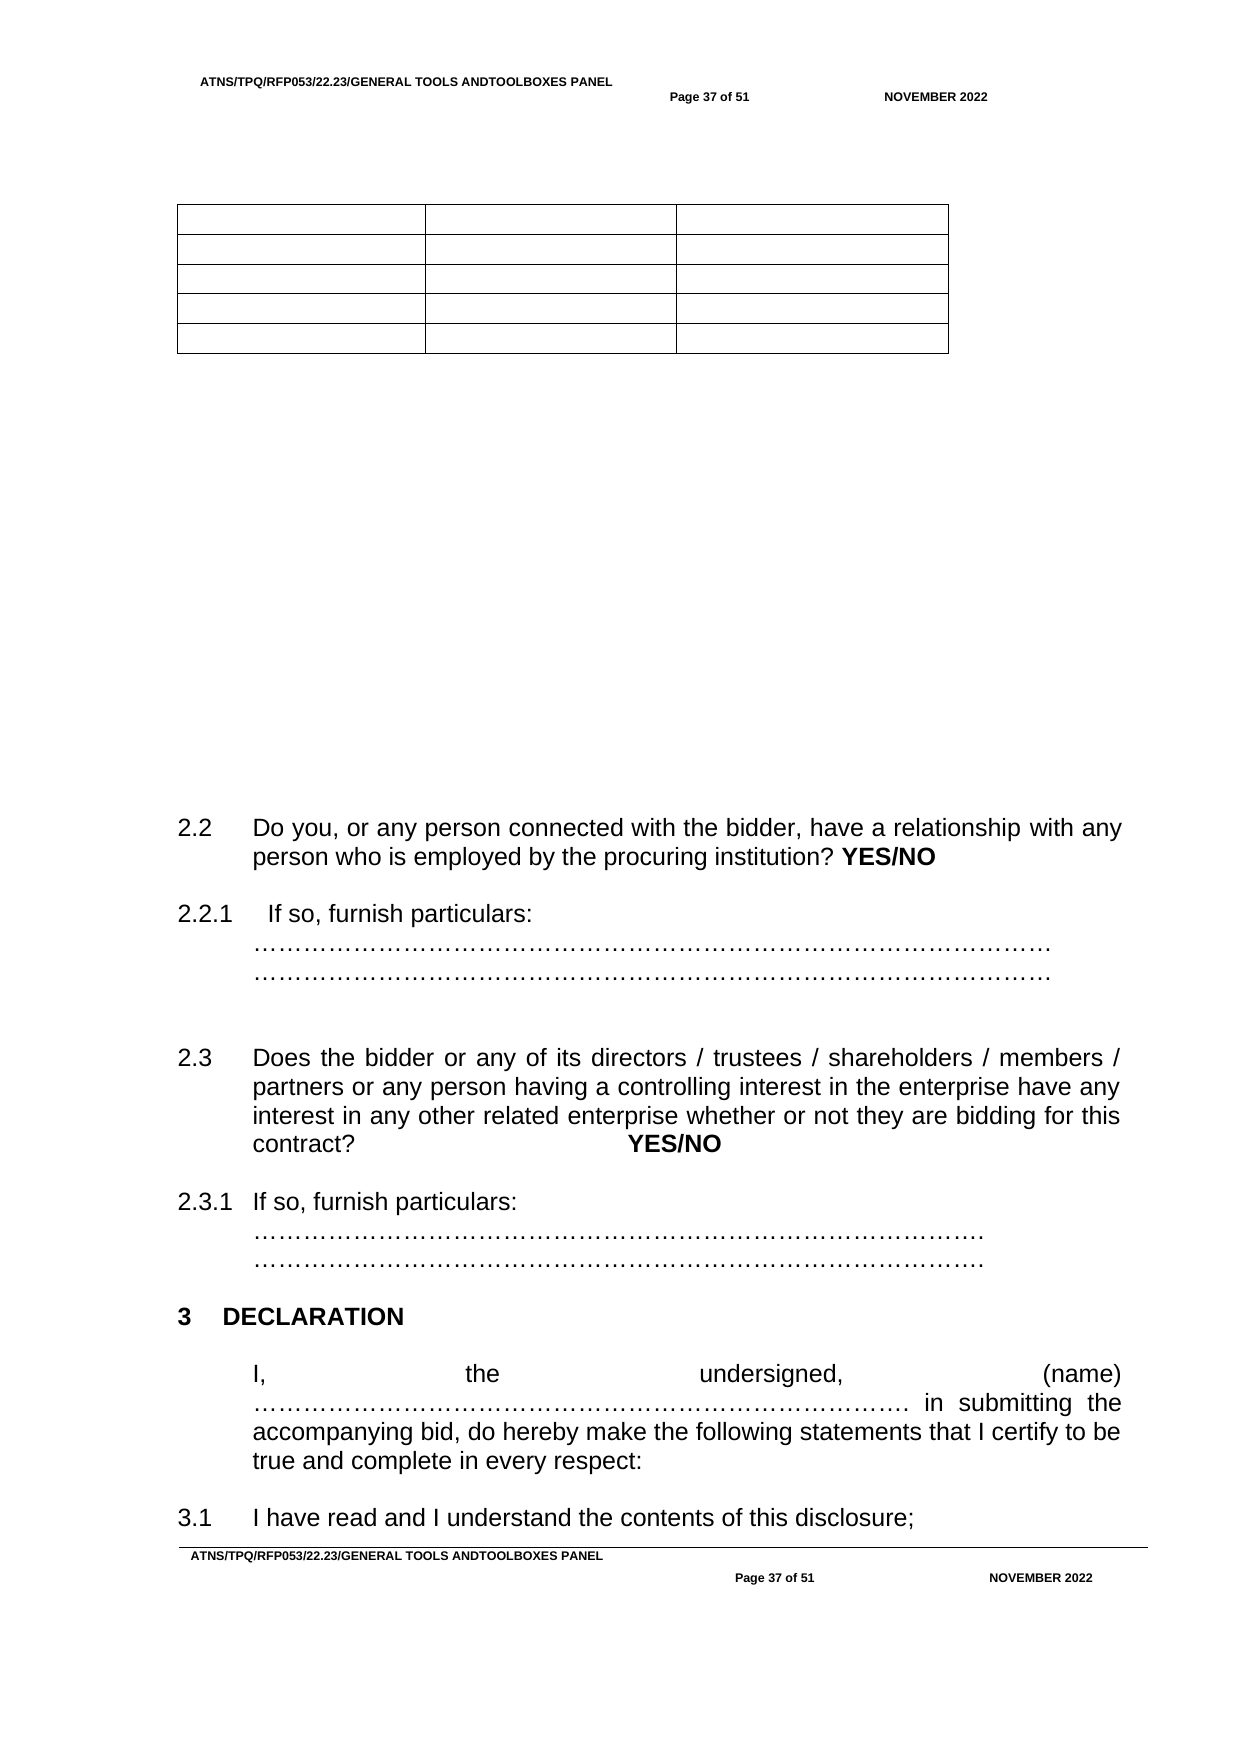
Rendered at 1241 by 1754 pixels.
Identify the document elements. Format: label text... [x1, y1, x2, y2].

table_cell [677, 235, 948, 263]
text …………………………………………………………………………………… [252, 928, 1122, 957]
table_cell [677, 294, 948, 323]
table_cell [426, 294, 676, 323]
list If so, furnish particulars: [177, 1187, 1122, 1216]
table_cell [178, 235, 425, 263]
text 3.1 I have read and I understand the contents of this disclosure; [177, 1503, 1122, 1532]
table_cell [178, 294, 425, 323]
text 2.2.1 If so, furnish particulars: [177, 899, 1122, 928]
text 2.3 Does the bidder or any of its directors / trustees / shareholders / members / partners or any person having a controlling interest in the enterprise have any interest in any other related enterprise whether or not they are bidding for this contract? YES/NO [177, 1043, 1122, 1158]
table_cell [426, 205, 676, 234]
text …………………………………………………………………………………… [252, 957, 1122, 986]
text ……………………………………………………………………………. [252, 1216, 1122, 1244]
table_cell [178, 205, 425, 234]
table_cell [426, 235, 676, 263]
text ……………………………………………………………………………. [252, 1244, 1122, 1273]
table_cell [178, 324, 425, 353]
text 2.2 Do you, or any person connected with the bidder, have a relationship with any person who is employed by the procuring institution? YES/NO [177, 813, 1122, 899]
text I, the undersigned, (name)……………………………………………………………………. in submitting the accompanying bid, do hereby make the following statements that I certify to be true and complete in every respect: [252, 1359, 1122, 1474]
list DECLARATION [177, 1302, 1122, 1331]
table_cell [677, 265, 948, 293]
table_cell [677, 324, 948, 353]
table_cell [178, 265, 425, 293]
table_cell [426, 324, 676, 353]
table_cell [677, 205, 948, 234]
table_cell [426, 265, 676, 293]
